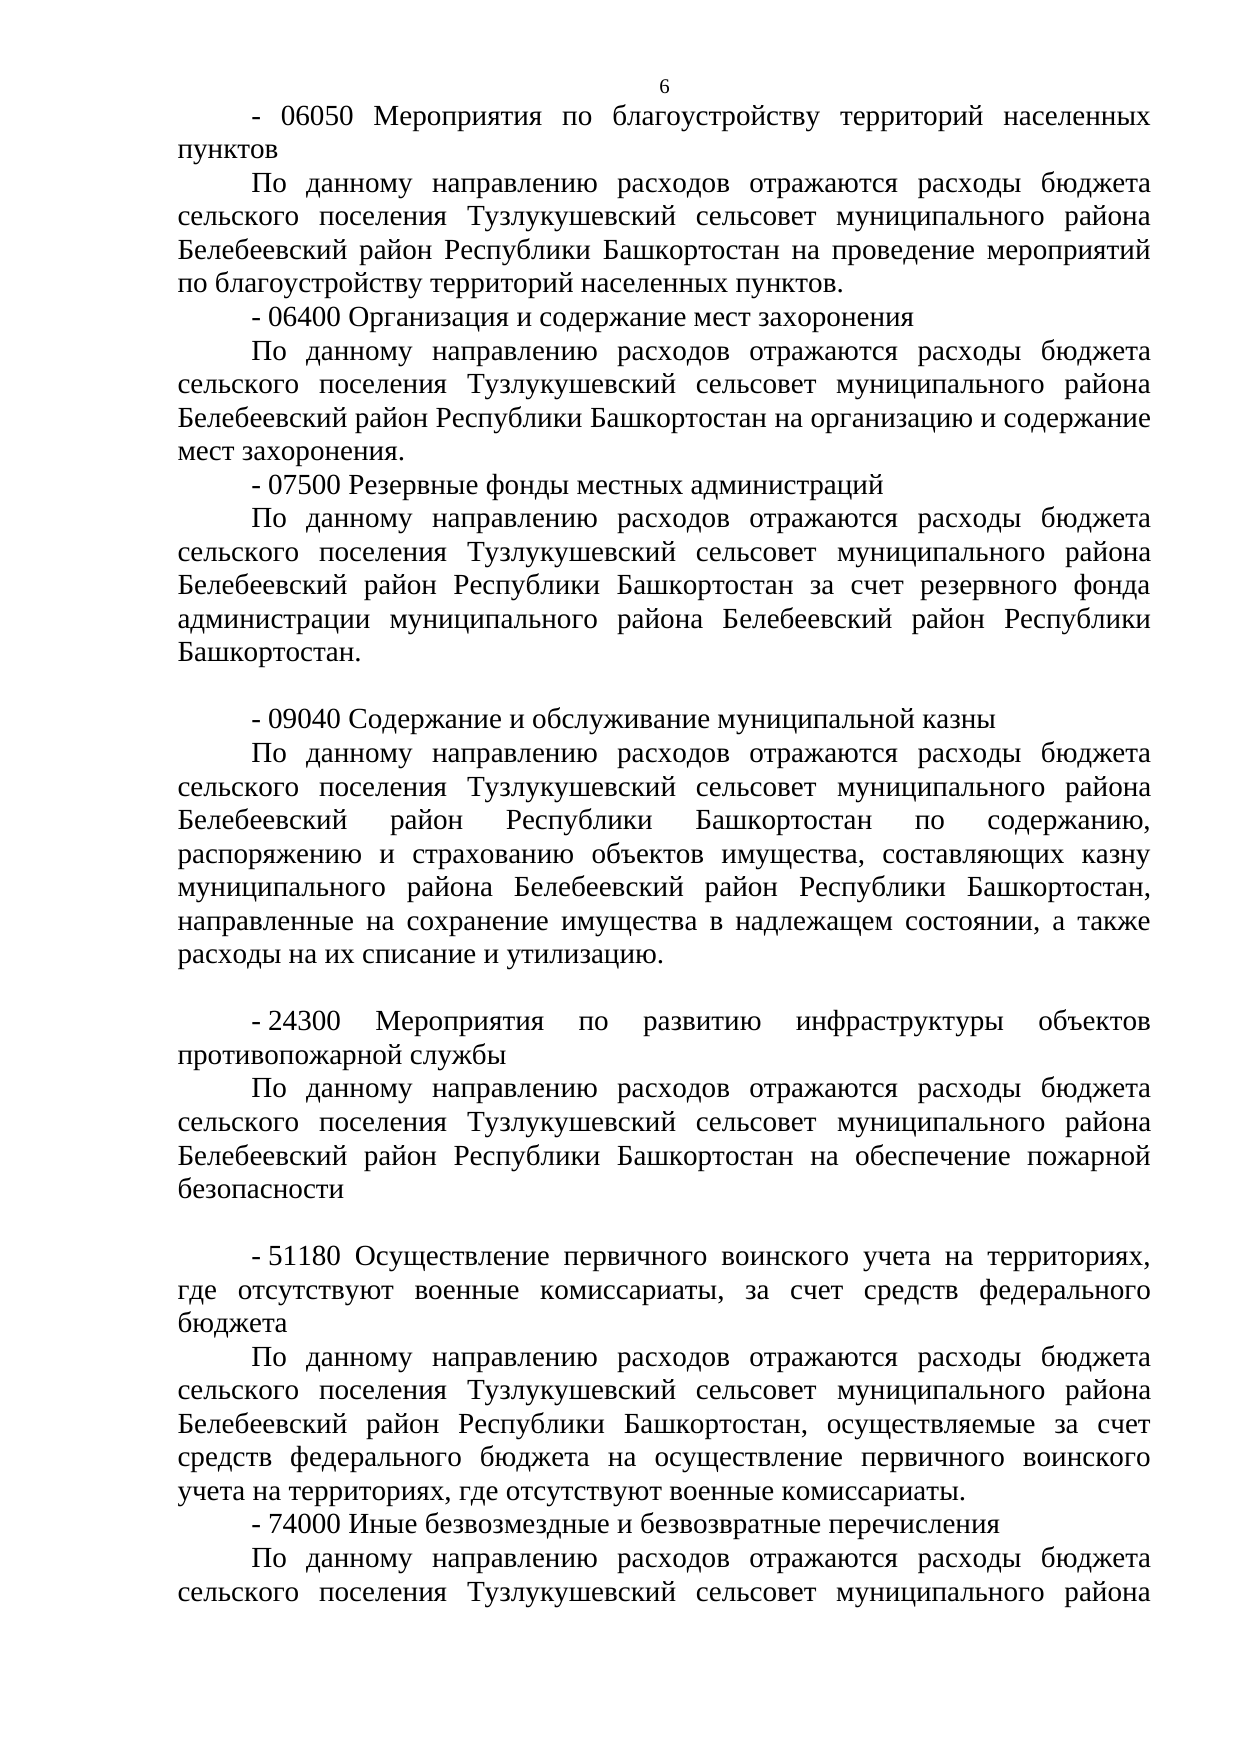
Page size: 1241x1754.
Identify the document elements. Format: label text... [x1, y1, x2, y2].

text По данному направлению расходов отражаются расходы бюджета сельского поселения Тузлукушевский сельсовет муниципального района Белебеевский район Республики Башкортостан, осуществляемые за счет средств федерального бюджета на осуществление первичного воинского учета на территориях, где отсутствуют военные комиссариаты. [177, 1339, 1152, 1507]
text - 51180 Осуществление первичного воинского учета на территориях, где отсутствуют военные комиссариаты, за счет средств федерального бюджета [177, 1238, 1152, 1339]
text По данному направлению расходов отражаются расходы бюджета сельского поселения Тузлукушевский сельсовет муниципального района Белебеевский район Республики Башкортостан за счет резервного фонда администрации муниципального района Белебеевский район Республики Башкортостан. [177, 500, 1152, 668]
text По данному направлению расходов отражаются расходы бюджета сельского поселения Тузлукушевский сельсовет муниципального района Белебеевский район Республики Башкортостан на обеспечение пожарной безопасности [177, 1071, 1152, 1205]
text - 74000 Иные безвозмездные и безвозвратные перечисления [177, 1507, 1152, 1540]
text - 07500 Резервные фонды местных администраций [177, 467, 1152, 500]
text - 09040 Содержание и обслуживание муниципальной казны [177, 702, 1152, 735]
text - 06400 Организация и содержание мест захоронения [177, 299, 1152, 333]
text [177, 1540, 1152, 1607]
text По данному направлению расходов отражаются расходы бюджета сельского поселения Тузлукушевский сельсовет муниципального района Белебеевский район Республики Башкортостан на организацию и содержание мест захоронения. [177, 333, 1152, 467]
text - 06050 Мероприятия по благоустройству территорий населенных пунктов [177, 98, 1152, 165]
text По данному направлению расходов отражаются расходы бюджета сельского поселения Тузлукушевский сельсовет муниципального района Белебеевский район Республики Башкортостан на проведение мероприятий по благоустройству территорий населенных пунктов. [177, 165, 1152, 299]
text - 24300 Мероприятия по развитию инфраструктуры объектов противопожарной службы [177, 1003, 1152, 1071]
text По данному направлению расходов отражаются расходы бюджета сельского поселения Тузлукушевский сельсовет муниципального района Белебеевский район Республики Башкортостан по содержанию, распоряжению и страхованию объектов имущества, составляющих казну муниципального района Белебеевский район Республики Башкортостан, направленные на сохранение имущества в надлежащем состоянии, а также расходы на их списание и утилизацию. [177, 735, 1152, 970]
